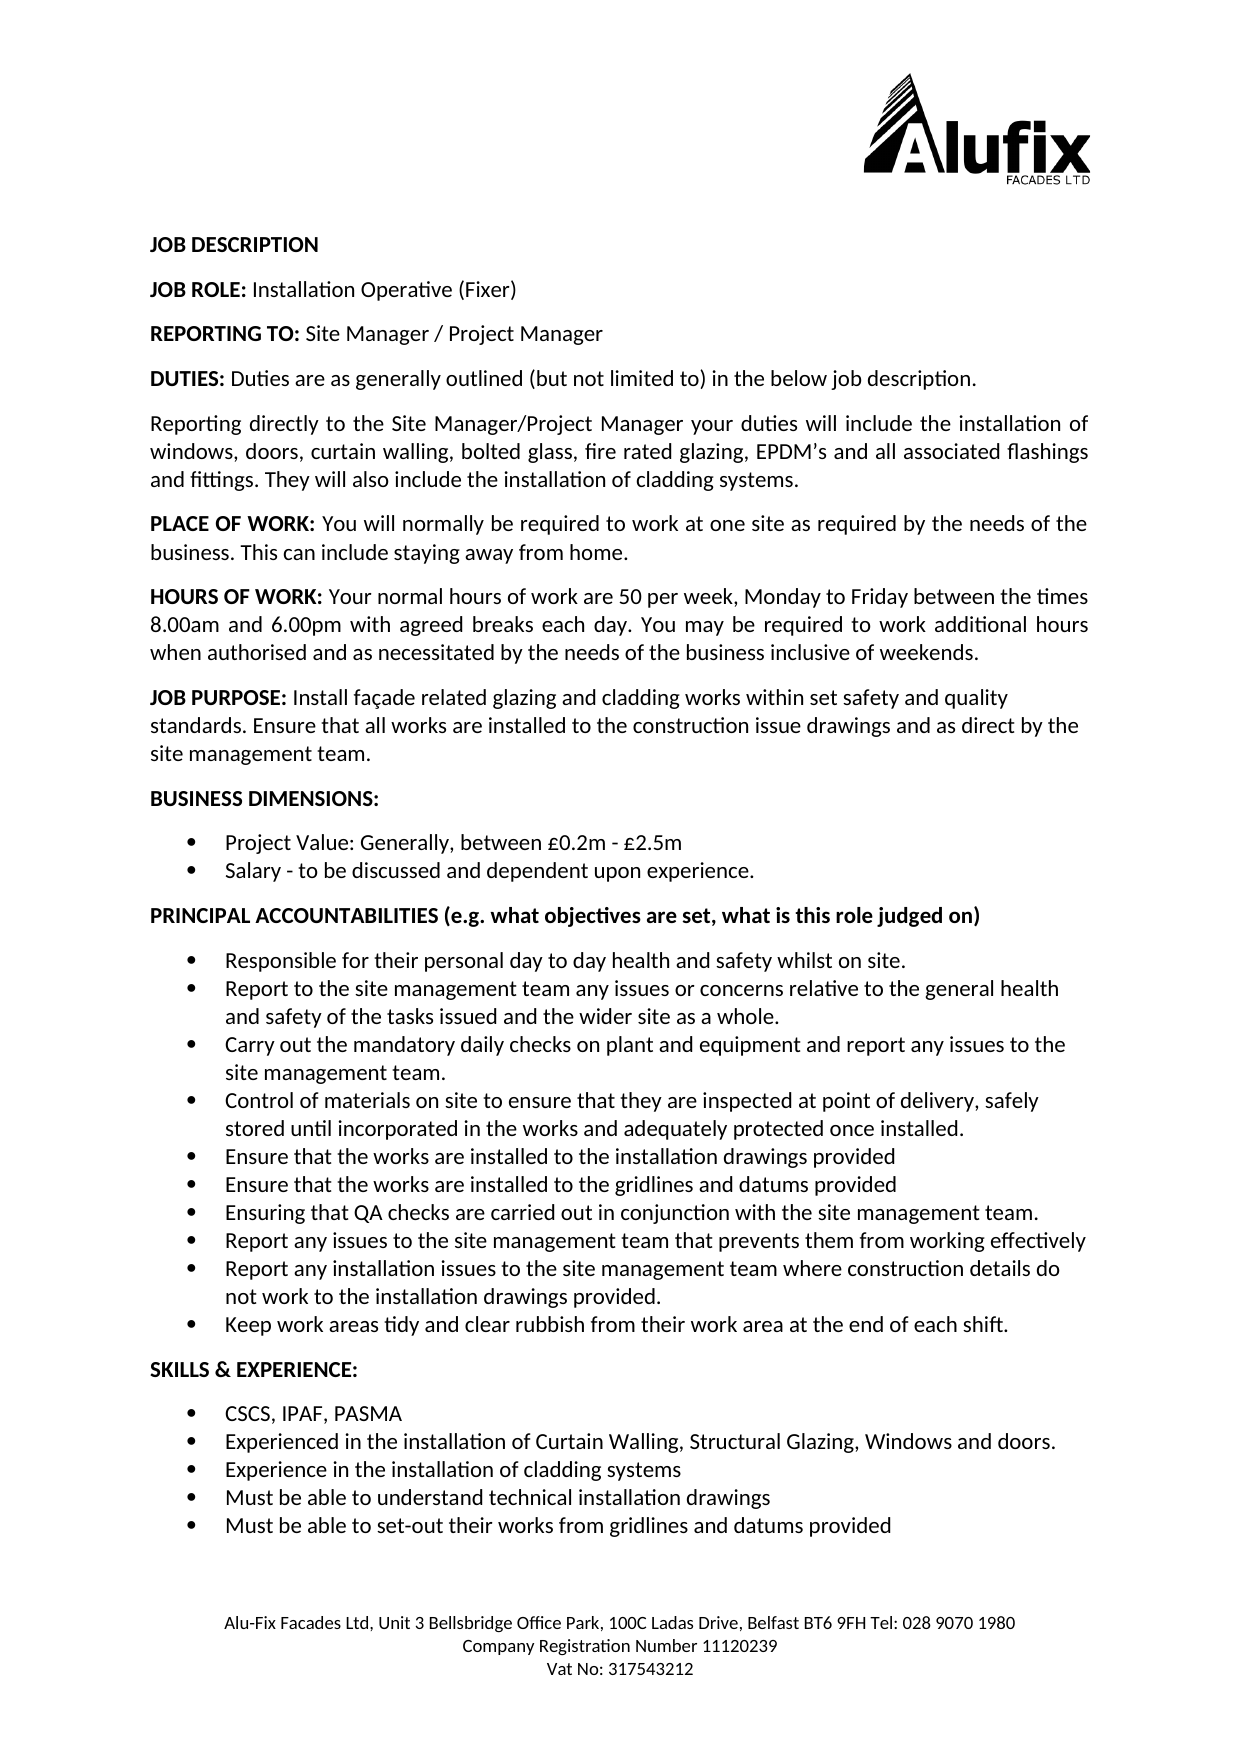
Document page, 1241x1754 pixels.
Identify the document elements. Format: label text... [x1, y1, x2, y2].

list Report to the site management team any issues or concerns relative to the general health and safety of the tasks issued and the wider site as a whole. [187, 974, 1090, 1030]
picture [863, 73, 1091, 186]
list Report any installation issues to the site management team where construction details do not work to the installation drawings provided. [187, 1254, 1090, 1310]
list Must be able to understand technical installation drawings [187, 1483, 1090, 1512]
text SKILLS & EXPERIENCE: [150, 1355, 1090, 1383]
list Experience in the installation of cladding systems [187, 1456, 1090, 1483]
text REPORTING TO: Site Manager / Project Manager [150, 319, 1090, 347]
list Responsible for their personal day to day health and safety whilst on site. [187, 946, 1090, 974]
text PRINCIPAL ACCOUNTABILITIES (e.g. what objectives are set, what is this role judged on) [150, 901, 1090, 929]
text JOB DESCRIPTION [150, 230, 1090, 258]
list Carry out the mandatory daily checks on plant and equipment and report any issues to the site management team. [187, 1030, 1090, 1086]
list Control of materials on site to ensure that they are inspected at point of delivery, safely stored until incorporated in the works and adequately protected once installed. [187, 1086, 1090, 1142]
text JOB PURPOSE: Install façade related glazing and cladding works within set safety and quality standards. Ensure that all works are installed to the construction issue drawings and as direct by the site management team. [150, 683, 1090, 767]
list Experienced in the installation of Curtain Walling, Structural Glazing, Windows and doors. [187, 1427, 1090, 1456]
list Ensure that the works are installed to the installation drawings provided [187, 1142, 1090, 1170]
text BUSINESS DIMENSIONS: [150, 784, 1090, 812]
list Ensuring that QA checks are carried out in conjunction with the site management team. [187, 1198, 1090, 1226]
list Must be able to set-out their works from gridlines and datums provided [187, 1512, 1090, 1539]
list Report any issues to the site management team that prevents them from working effectively [187, 1226, 1090, 1254]
text Reporting directly to the Site Manager/Project Manager your duties will include the installation of windows, doors, curtain walling, bolted glass, fire rated glazing, EPDM’s and all associated flashings and fittings. They will also include the installation of cladding systems. [150, 409, 1090, 493]
list CSCS, IPAF, PASMA [187, 1399, 1090, 1427]
text JOB ROLE: Installation Operative (Fixer) [150, 275, 1090, 303]
text DUTIES: Duties are as generally outlined (but not limited to) in the below job description. [150, 364, 1090, 392]
text PLACE OF WORK: You will normally be required to work at one site as required by the needs of the business. This can include staying away from home. [150, 509, 1090, 566]
list Ensure that the works are installed to the gridlines and datums provided [187, 1170, 1090, 1198]
list Keep work areas tidy and clear rubbish from their work area at the end of each shift. [187, 1310, 1090, 1338]
list Salary - to be discussed and dependent upon experience. [187, 856, 1090, 884]
list Project Value: Generally, between £0.2m - £2.5m [187, 828, 1090, 856]
text HOURS OF WORK: Your normal hours of work are 50 per week, Monday to Friday between the times 8.00am and 6.00pm with agreed breaks each day. You may be required to work additional hours when authorised and as necessitated by the needs of the business inclusive of weekends. [150, 582, 1090, 666]
